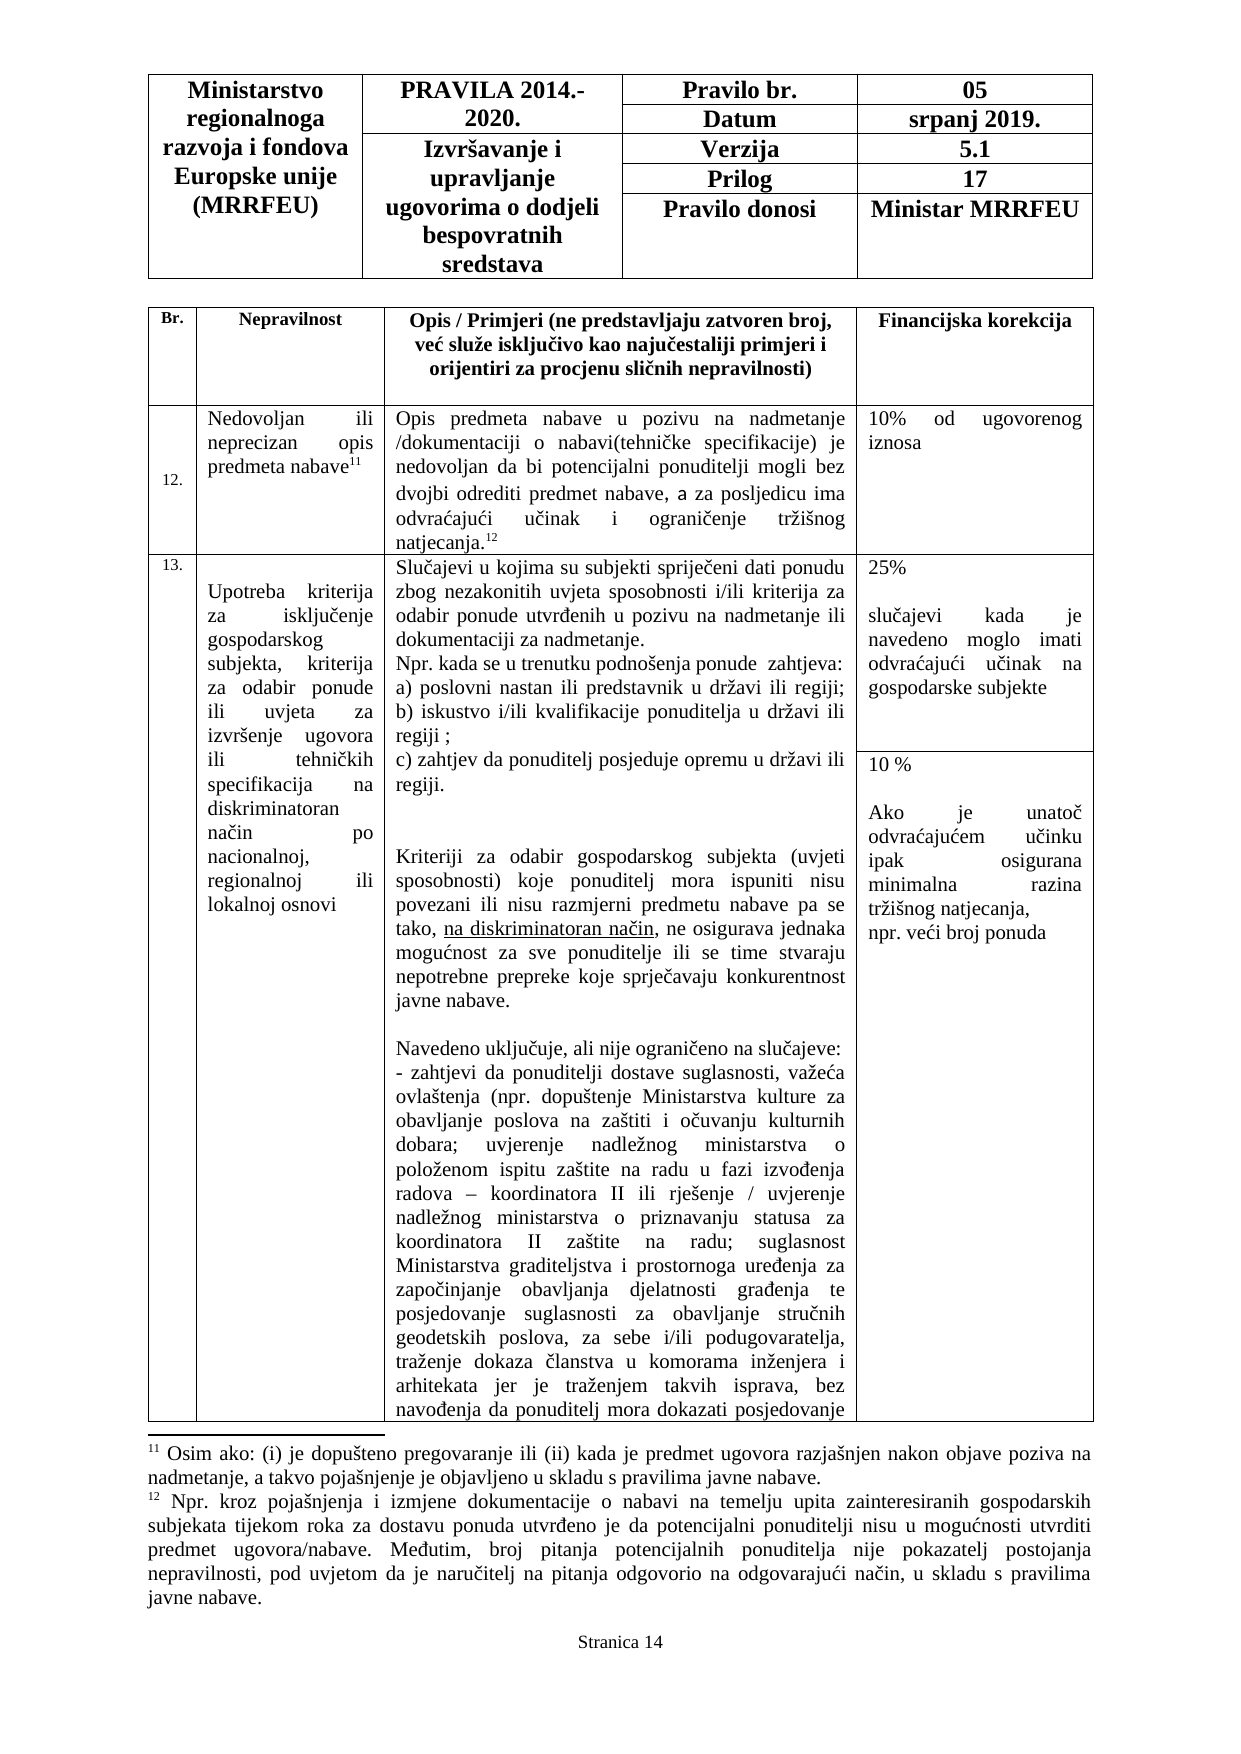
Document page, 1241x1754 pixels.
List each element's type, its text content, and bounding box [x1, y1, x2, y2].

table_cell 10 % Ako je unatoč odvraćajućem učinku ipak osigurana minimalna razina tržišnog natjecanja, npr. veći broj ponuda [857, 752, 1093, 1421]
table_cell Opis predmeta nabave u pozivu na nadmetanje /dokumentaciji o nabavi(tehničke specifikacije) je nedovoljan da bi potencijalni ponuditelji mogli bez dvojbi odrediti predmet nabave, a za posljedicu ima odvraćajući učinak i ograničenje tržišnog natjecanja. [385, 406, 856, 554]
table_cell 12. [149, 406, 196, 554]
table_cell Nedovoljan ili neprecizan opis predmeta nabave [197, 406, 384, 554]
table_cell 10% od ugovorenog iznosa [857, 406, 1093, 554]
table_header Financijska korekcija [857, 308, 1093, 404]
table_header Opis / Primjeri (ne predstavljaju zatvoren broj, već služe isključivo kao najučestaliji primjeri i orijentiri za procjenu sličnih nepravilnosti) [385, 308, 856, 404]
table_cell 13. [149, 555, 196, 1421]
table_cell 25% slučajevi kada je navedeno moglo imati odvraćajući učinak na gospodarske subjekte [857, 555, 1093, 751]
table_header Br. [149, 308, 196, 404]
table_cell Slučajevi u kojima su subjekti spriječeni dati ponudu zbog nezakonitih uvjeta sposobnosti i/ili kriterija za odabir ponude utvrđenih u pozivu na nadmetanje ili dokumentaciji za nadmetanje. Npr. kada se u trenutku podnošenja ponude zahtjeva: a) poslovni nastan ili predstavnik u državi ili regiji; b) iskustvo i/ili kvalifikacije ponuditelja u državi ili regiji ; c) zahtjev da ponuditelj posjeduje opremu u državi ili regiji. Kriteriji za odabir gospodarskog subjekta (uvjeti sposobnosti) koje ponuditelj mora ispuniti nisu povezani ili nisu razmjerni predmetu nabave pa se tako, na diskriminatoran način, ne osigurava jednaka mogućnost za sve ponuditelje ili se time stvaraju nepotrebne prepreke koje sprječavaju konkurentnost javne nabave. Navedeno uključuje, ali nije ograničeno na slučajeve: - zahtjevi da ponuditelji dostave suglasnosti, važeća ovlaštenja (npr. dopuštenje Ministarstva kulture za obavljanje poslova na zaštiti i očuvanju kulturnih dobara; uvjerenje nadležnog ministarstva o položenom ispitu zaštite na radu u fazi izvođenja radova – koordinatora II ili rješenje / uvjerenje nadležnog ministarstva o priznavanju statusa za koordinatora II zaštite na radu; suglasnost Ministarstva graditeljstva i prostornoga uređenja za započinjanje obavljanja djelatnosti građenja te posjedovanje suglasnosti za obavljanje stručnih geodetskih poslova, za sebe i/ili podugovaratelja, traženje dokaza članstva u komorama inženjera i arhitekata jer je traženjem takvih isprava, bez navođenja da ponuditelj mora dokazati posjedovanje važećeg ovlaštenja, ako u državi njegova sjedišta postoji obveza posjedovanja određenog ovlaštenja, onemogućeno sudjelovanje stranim ponuditeljima u postupku nabave. [385, 555, 856, 1421]
table_header Nepravilnost [197, 308, 384, 404]
table_cell Upotreba kriterija za isključenje gospodarskog subjekta, kriterija za odabir ponude ili uvjeta za izvršenje ugovora ili tehničkih specifikacija na diskriminatoran način po nacionalnoj, regionalnoj ili lokalnoj osnovi [197, 555, 384, 1421]
